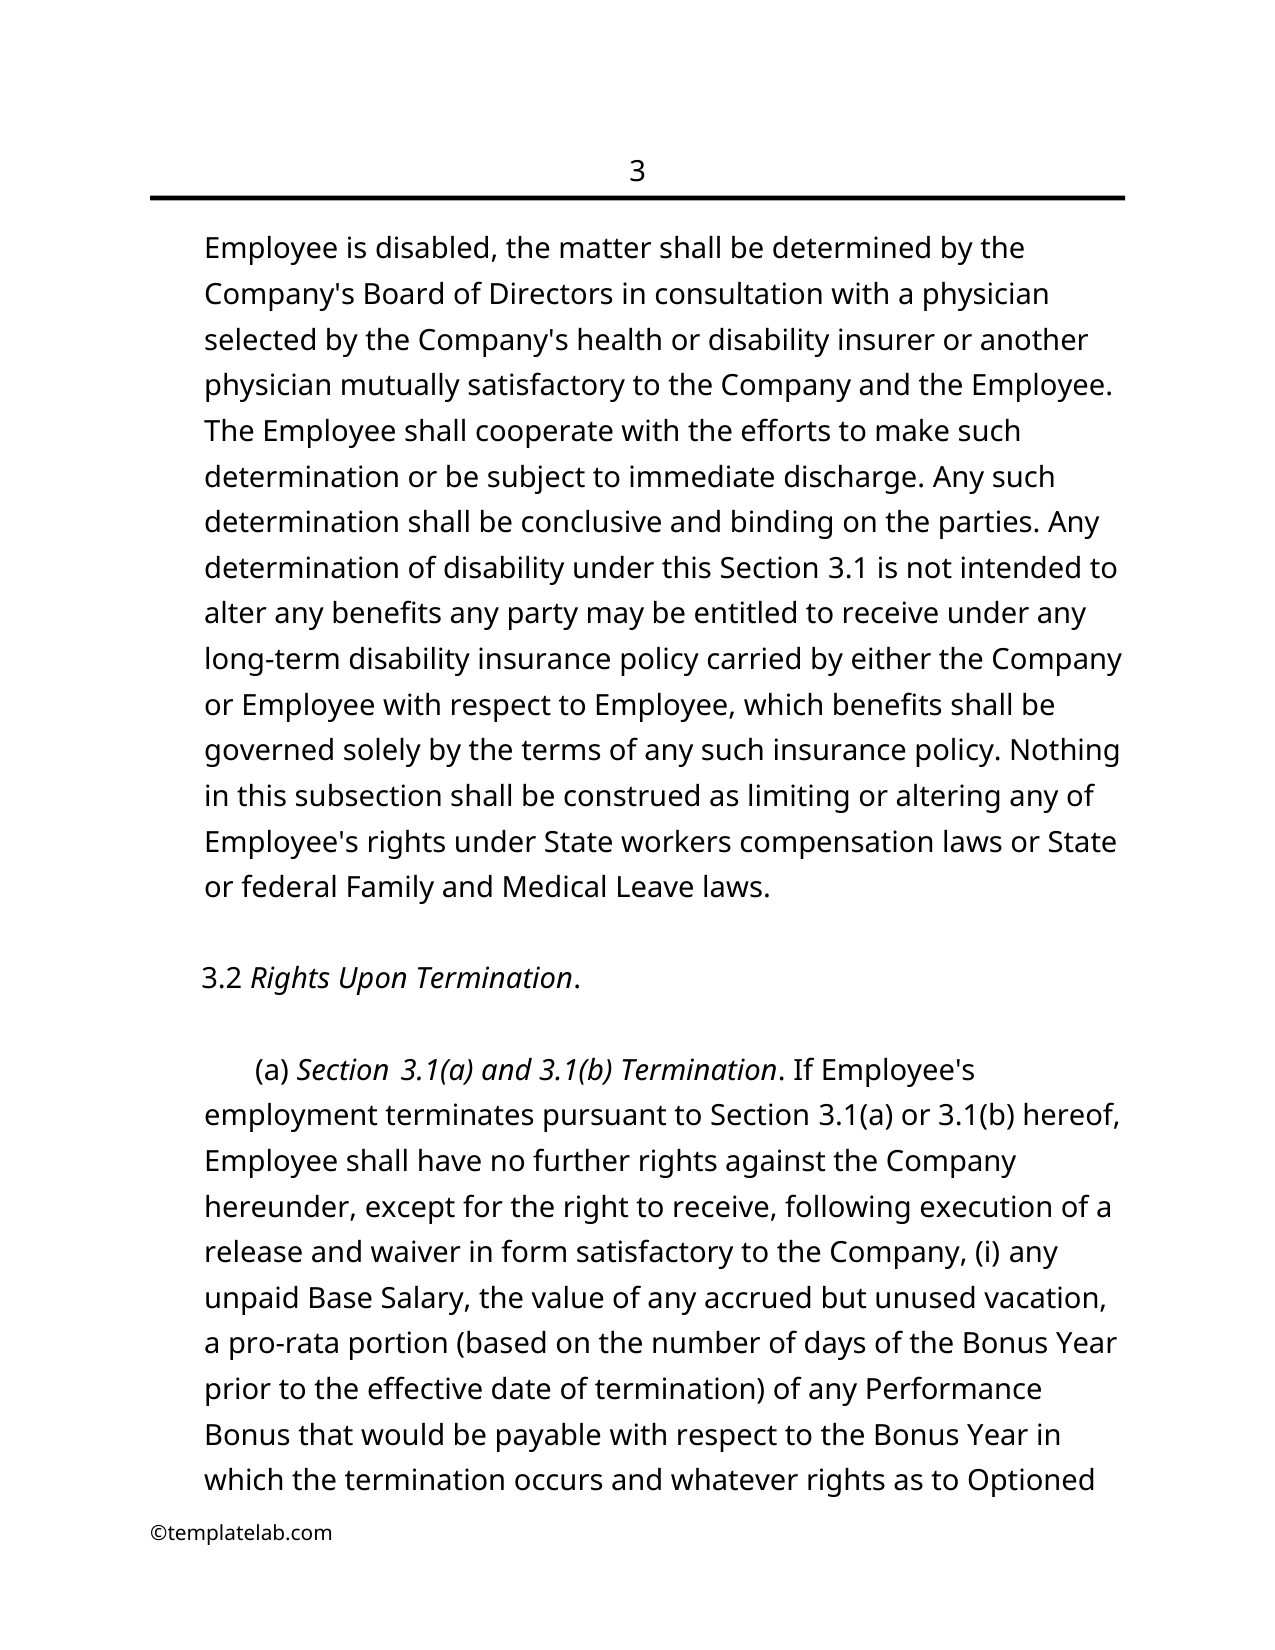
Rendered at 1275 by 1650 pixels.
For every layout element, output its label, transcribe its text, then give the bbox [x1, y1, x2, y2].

text Employee is disabled, the matter shall be determined by the Company's Board of Directors in consultation with a physician selected by the Company's health or disability insurer or another physician mutually satisfactory to the Company and the Employee. The Employee shall cooperate with the efforts to make such determination or be subject to immediate discharge. Any such determination shall be conclusive and binding on the parties. Any determination of disability under this Section 3.1 is not intended to alter any benefits any party may be entitled to receive under any long-term disability insurance policy carried by either the Company or Employee with respect to Employee, which benefits shall be governed solely by the terms of any such insurance policy. Nothing in this subsection shall be construed as limiting or altering any of Employee's rights under State workers compensation laws or State or federal Family and Medical Leave laws. [204, 228, 1125, 906]
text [204, 1049, 1125, 1499]
text 3 [150, 150, 1125, 190]
text 3.2 Rights Upon Termination. [150, 958, 1125, 997]
